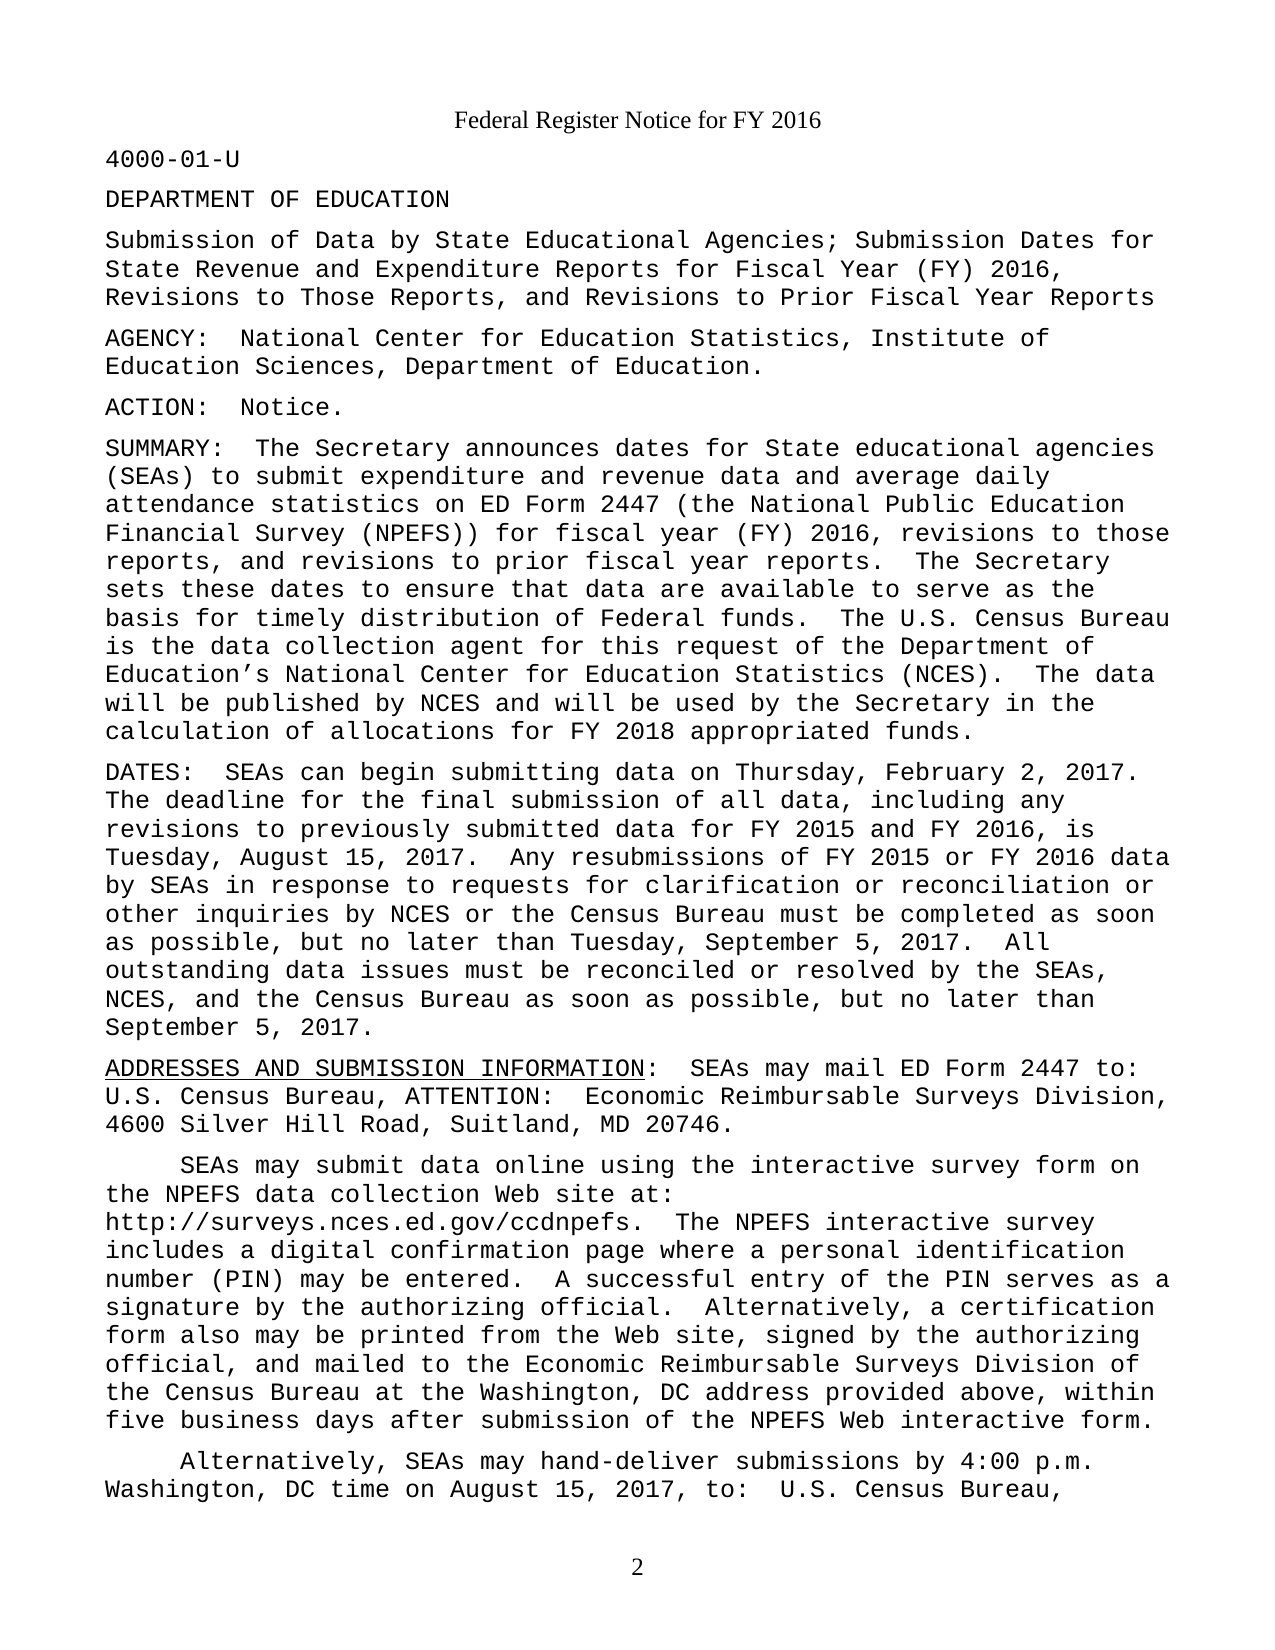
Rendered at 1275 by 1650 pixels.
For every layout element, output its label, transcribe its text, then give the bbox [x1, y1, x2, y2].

text Federal Register Notice for FY 2016 [105, 105, 1170, 134]
text Submission of Data by State Educational Agencies; Submission Dates for State Revenue and Expenditure Reports for Fiscal Year (FY) 2016, Revisions to Those Reports, and Revisions to Prior Fiscal Year Reports [105, 228, 1170, 313]
text 4000-01-U [105, 146, 1170, 174]
text AGENCY: National Center for Education Statistics, Institute of Education Sciences, Department of Education. [105, 325, 1170, 382]
text ACTION: Notice. [105, 394, 1170, 423]
text SEAs may submit data online using the interactive survey form on the NPEFS data collection Web site at: http://surveys.nces.ed.gov/ccdnpefs. The NPEFS interactive survey includes a digital confirmation page where a personal identification number (PIN) may be entered. A successful entry of the PIN serves as a signature by the authorizing official. Alternatively, a certification form also may be printed from the Web site, signed by the authorizing official, and mailed to the Economic Reimbursable Surveys Division of the Census Bureau at the Washington, DC address provided above, within five business days after submission of the NPEFS Web interactive form. [105, 1153, 1170, 1436]
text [105, 1449, 1170, 1505]
text DATES: SEAs can begin submitting data on Thursday, February 2, 2017. The deadline for the final submission of all data, including any revisions to previously submitted data for FY 2015 and FY 2016, is Tuesday, August 15, 2017. Any resubmissions of FY 2015 or FY 2016 data by SEAs in response to requests for clarification or reconciliation or other inquiries by NCES or the Census Bureau must be completed as soon as possible, but no later than Tuesday, September 5, 2017. All outstanding data issues must be reconciled or resolved by the SEAs, NCES, and the Census Bureau as soon as possible, but no later than September 5, 2017. [105, 759, 1170, 1043]
text ADDRESSES AND SUBMISSION INFORMATION: SEAs may mail ED Form 2447 to: U.S. Census Bureau, ATTENTION: Economic Reimbursable Surveys Division, 4600 Silver Hill Road, Suitland, MD 20746. [105, 1055, 1170, 1140]
text SUMMARY: The Secretary announces dates for State educational agencies (SEAs) to submit expenditure and revenue data and average daily attendance statistics on ED Form 2447 (the National Public Education Financial Survey (NPEFS)) for fiscal year (FY) 2016, revisions to those reports, and revisions to prior fiscal year reports. The Secretary sets these dates to ensure that data are available to serve as the basis for timely distribution of Federal funds. The U.S. Census Bureau is the data collection agent for this request of the Department of Education’s National Center for Education Statistics (NCES). The data will be published by NCES and will be used by the Secretary in the calculation of allocations for FY 2018 appropriated funds. [105, 435, 1170, 747]
text DEPARTMENT OF EDUCATION [105, 187, 1170, 215]
